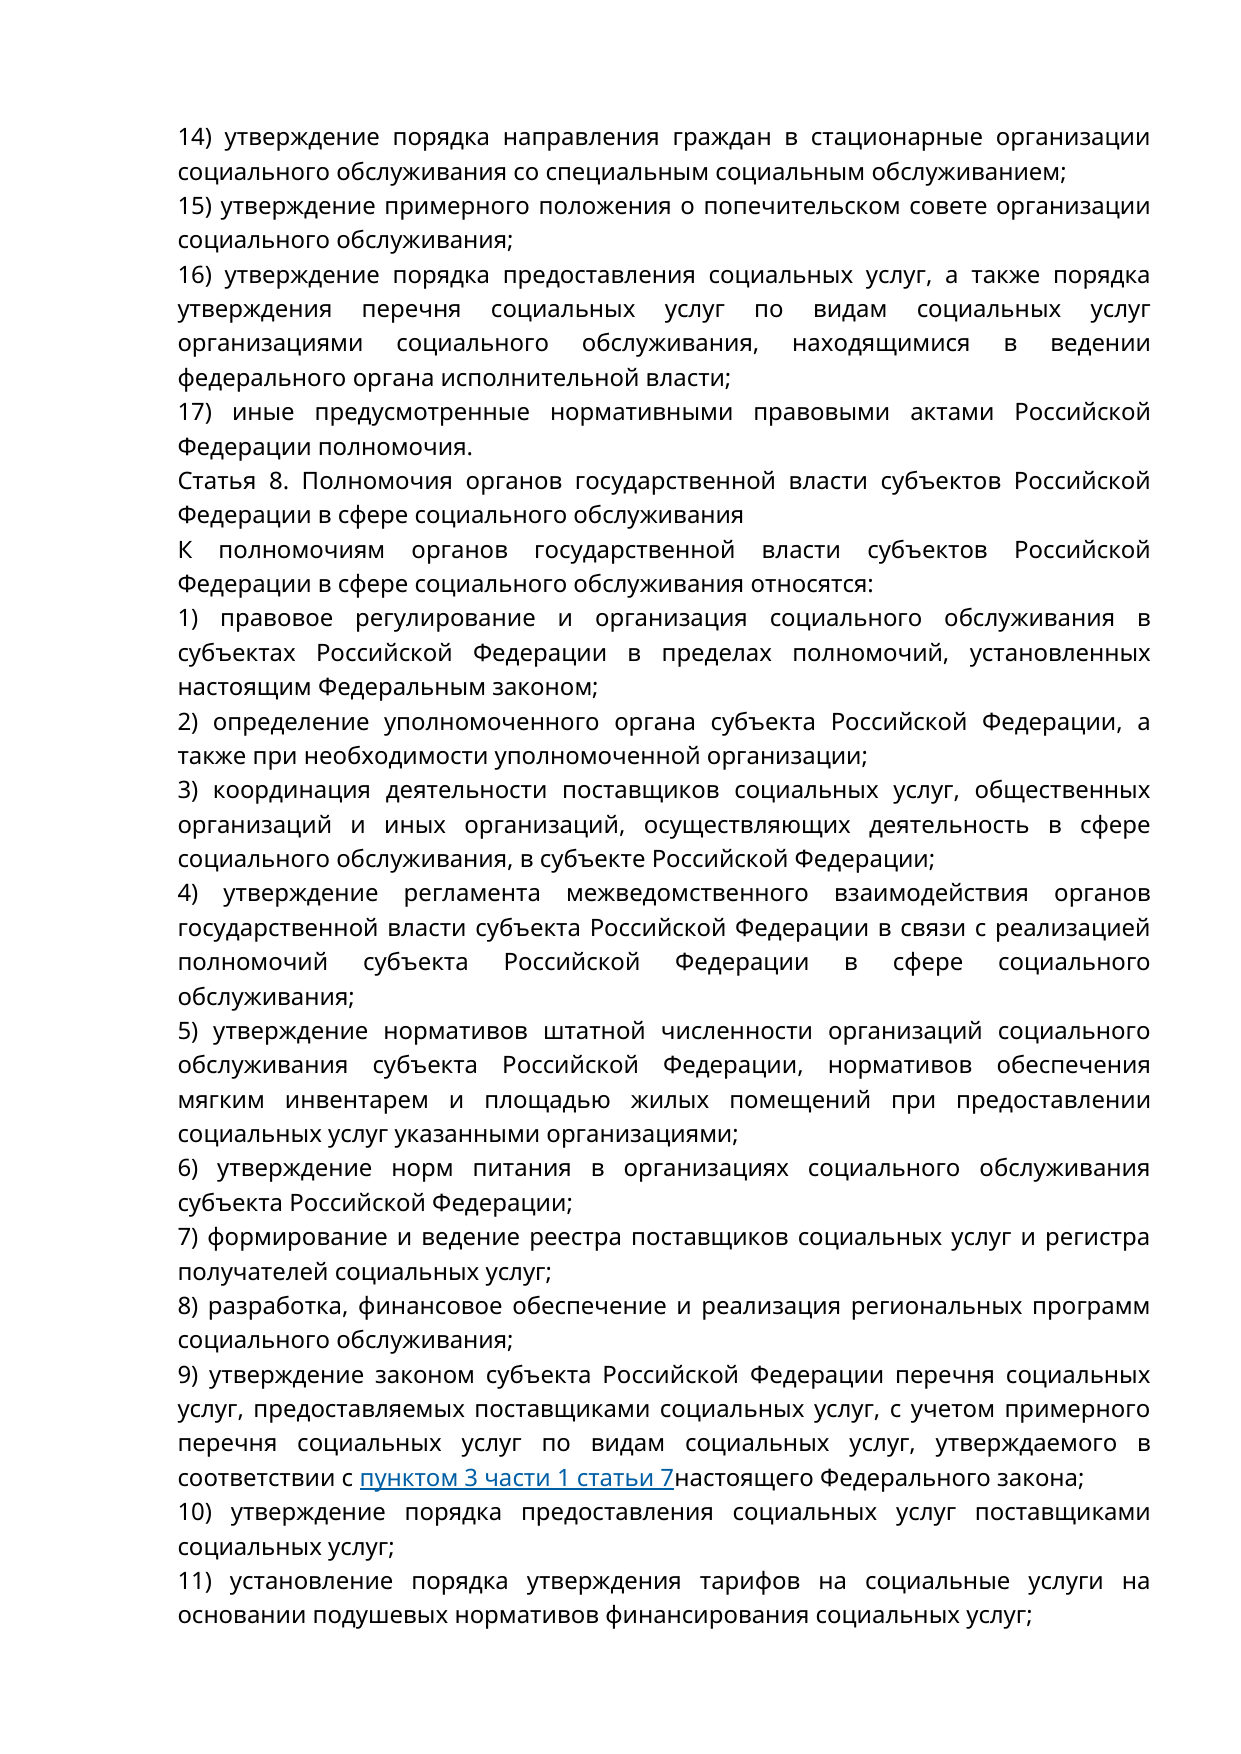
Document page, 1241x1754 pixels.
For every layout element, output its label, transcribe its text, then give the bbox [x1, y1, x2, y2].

text 17) иные предусмотренные нормативными правовыми актами Российской Федерации полномочия. [177, 393, 1152, 462]
text 3) координация деятельности поставщиков социальных услуг, общественных организаций и иных организаций, осуществляющих деятельность в сфере социального обслуживания, в субъекте Российской Федерации; [177, 771, 1152, 874]
text 2) определение уполномоченного органа субъекта Российской Федерации, а также при необходимости уполномоченной организации; [177, 702, 1152, 771]
text Статья 8. Полномочия органов государственной власти субъектов Российской Федерации в сфере социального обслуживания [177, 462, 1152, 531]
text 15) утверждение примерного положения о попечительском совете организации социального обслуживания; [177, 187, 1152, 256]
text 5) утверждение нормативов штатной численности организаций социального обслуживания субъекта Российской Федерации, нормативов обеспечения мягким инвентарем и площадью жилых помещений при предоставлении социальных услуг указанными организациями; [177, 1012, 1152, 1149]
text 1) правовое регулирование и организация социального обслуживания в субъектах Российской Федерации в пределах полномочий, установленных настоящим Федеральным законом; [177, 599, 1152, 702]
text К полномочиям органов государственной власти субъектов Российской Федерации в сфере социального обслуживания относятся: [177, 531, 1152, 599]
text 4) утверждение регламента межведомственного взаимодействия органов государственной власти субъекта Российской Федерации в связи с реализацией полномочий субъекта Российской Федерации в сфере социального обслуживания; [177, 874, 1152, 1012]
text 16) утверждение порядка предоставления социальных услуг, а также порядка утверждения перечня социальных услуг по видам социальных услуг организациями социального обслуживания, находящимися в ведении федерального органа исполнительной власти; [177, 256, 1152, 393]
text 9) утверждение законом субъекта Российской Федерации перечня социальных услуг, предоставляемых поставщиками социальных услуг, с учетом примерного перечня социальных услуг по видам социальных услуг, утверждаемого в соответствии с пунктом 3 части 1 статьи 7настоящего Федерального закона; [177, 1356, 1152, 1493]
text 7) формирование и ведение реестра поставщиков социальных услуг и регистра получателей социальных услуг; [177, 1218, 1152, 1287]
text 6) утверждение норм питания в организациях социального обслуживания субъекта Российской Федерации; [177, 1149, 1152, 1218]
text 11) установление порядка утверждения тарифов на социальные услуги на основании подушевых нормативов финансирования социальных услуг; [177, 1562, 1152, 1631]
text 10) утверждение порядка предоставления социальных услуг поставщиками социальных услуг; [177, 1493, 1152, 1562]
text 14) утверждение порядка направления граждан в стационарные организации социального обслуживания со специальным социальным обслуживанием; [177, 118, 1152, 187]
text 8) разработка, финансовое обеспечение и реализация региональных программ социального обслуживания; [177, 1287, 1152, 1356]
